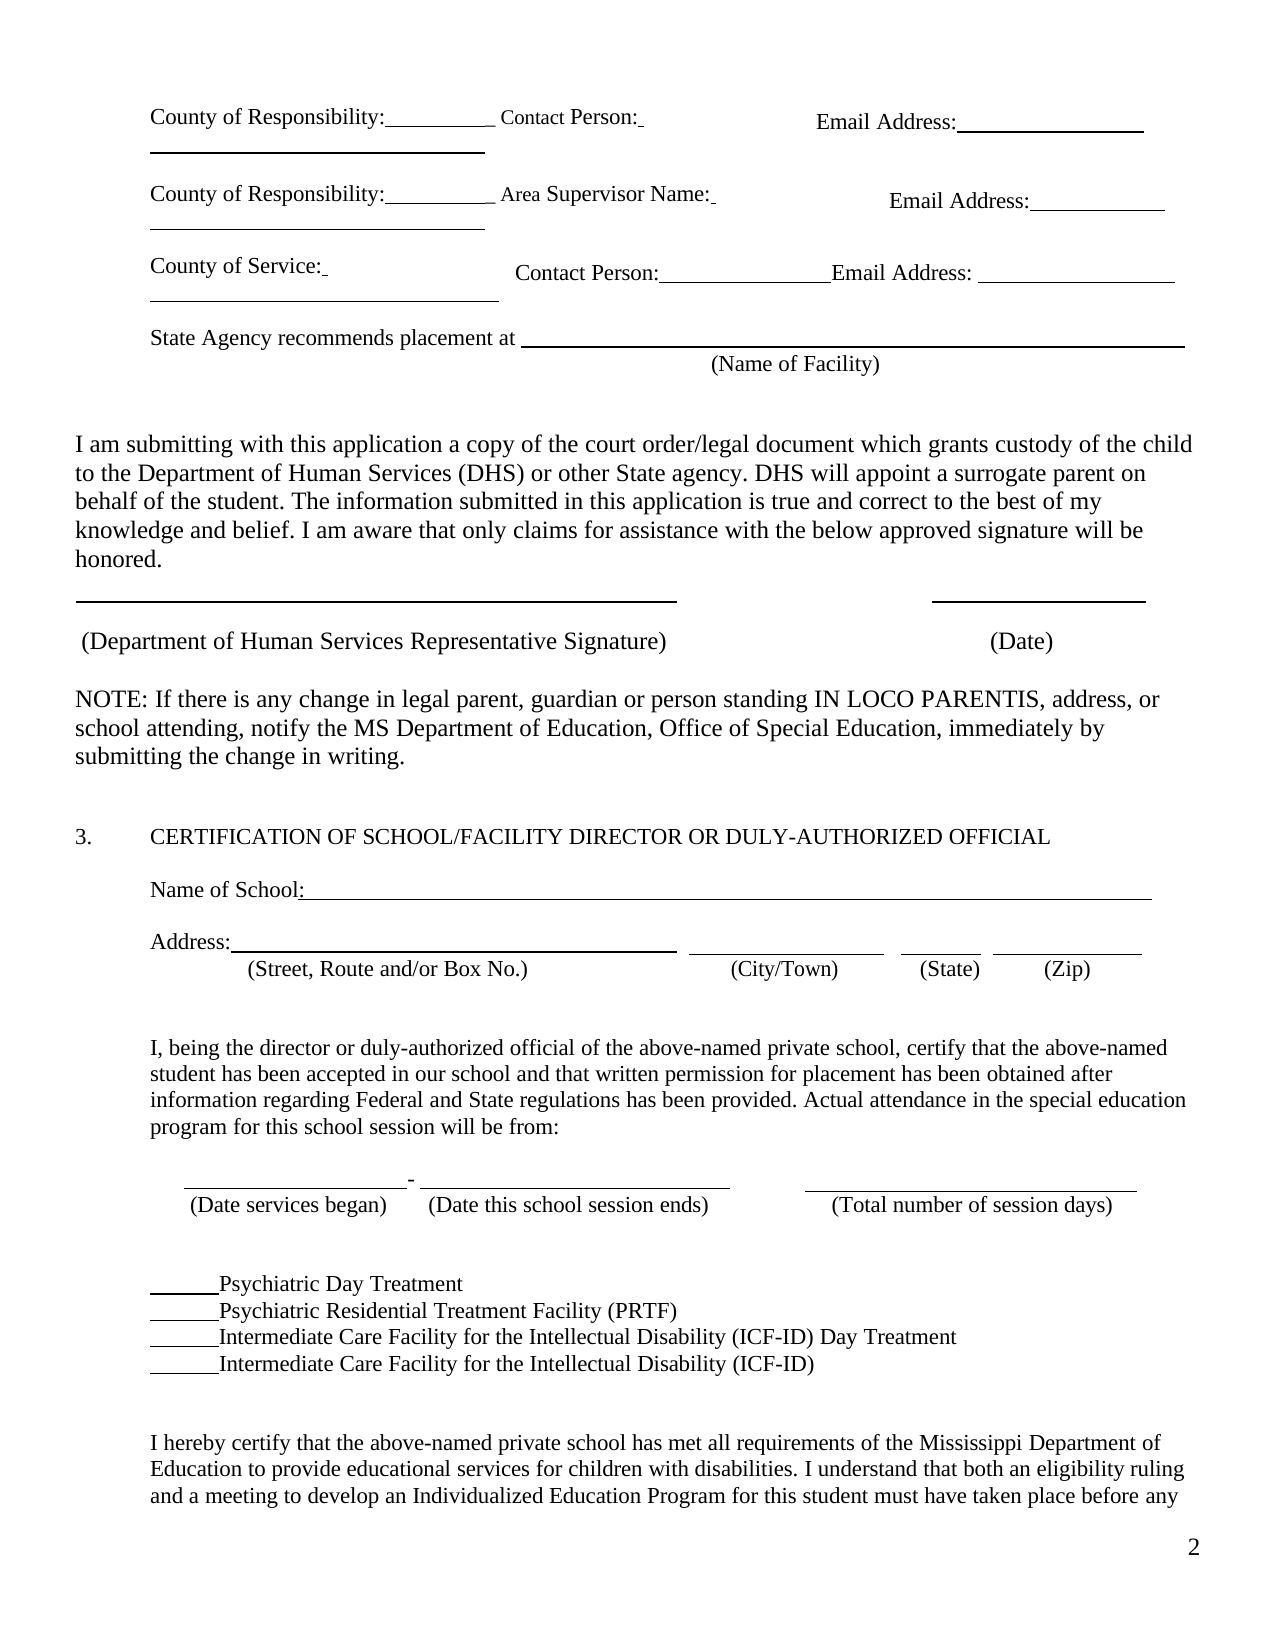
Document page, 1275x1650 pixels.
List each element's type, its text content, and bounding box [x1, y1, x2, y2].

text County of Service: [150, 252, 499, 301]
text Psychiatric Residential Treatment Facility (PRTF) [150, 1297, 1212, 1323]
list CERTIFICATION OF SCHOOL/FACILITY DIRECTOR OR DULY-AUTHORIZED OFFICIAL [75, 823, 1212, 849]
text Email Address: [889, 187, 1212, 214]
text County of Responsibility: _ Contact Person: [150, 103, 805, 156]
text County of Responsibility: _ Area Supervisor Name: [150, 180, 878, 232]
text I am submitting with this application a copy of the court order/legal document which grants custody of the child to the Department of Human Services (DHS) or other State agency. DHS will appoint a surrogate parent on behalf of the student. The information submitted in this application is true and correct to the best of my knowledge and belief. I am aware that only claims for assistance with the below approved signature will be honored. [75, 429, 1196, 573]
text Intermediate Care Facility for the Intellectual Disability (ICF-ID) Day Treatment [150, 1323, 1212, 1350]
text - [184, 1166, 1212, 1192]
text (Department of Human Services Representative Signature) (Date) [81, 628, 1212, 655]
text Intermediate Care Facility for the Intellectual Disability (ICF-ID) [150, 1350, 1212, 1376]
text Contact Person: Email Address: [515, 259, 1212, 286]
text Name of School: [150, 876, 1212, 902]
text NOTE: If there is any change in legal parent, guardian or person standing IN LOCO PARENTIS, address, or school attending, notify the MS Department of Education, Office of Special Education, immediately by submitting the change in writing. [75, 684, 1208, 770]
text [150, 1429, 1208, 1508]
text I, being the director or duly-authorized official of the above-named private school, certify that the above-named student has been accepted in our school and that written permission for placement has been obtained after information regarding Federal and State regulations has been provided. Actual attendance in the special education program for this school session will be from: [150, 1034, 1208, 1139]
text (Date services began) (Date this school session ends) (Total number of session days) [190, 1192, 1212, 1218]
text Psychiatric Day Treatment [150, 1271, 1212, 1297]
text Address: (Street, Route and/or Box No.) (City/Town) (State) (Zip) [150, 928, 1091, 981]
text State Agency recommends placement at [150, 323, 1212, 350]
text Email Address: [816, 108, 1212, 135]
text (Name of Facility) [711, 350, 1212, 376]
